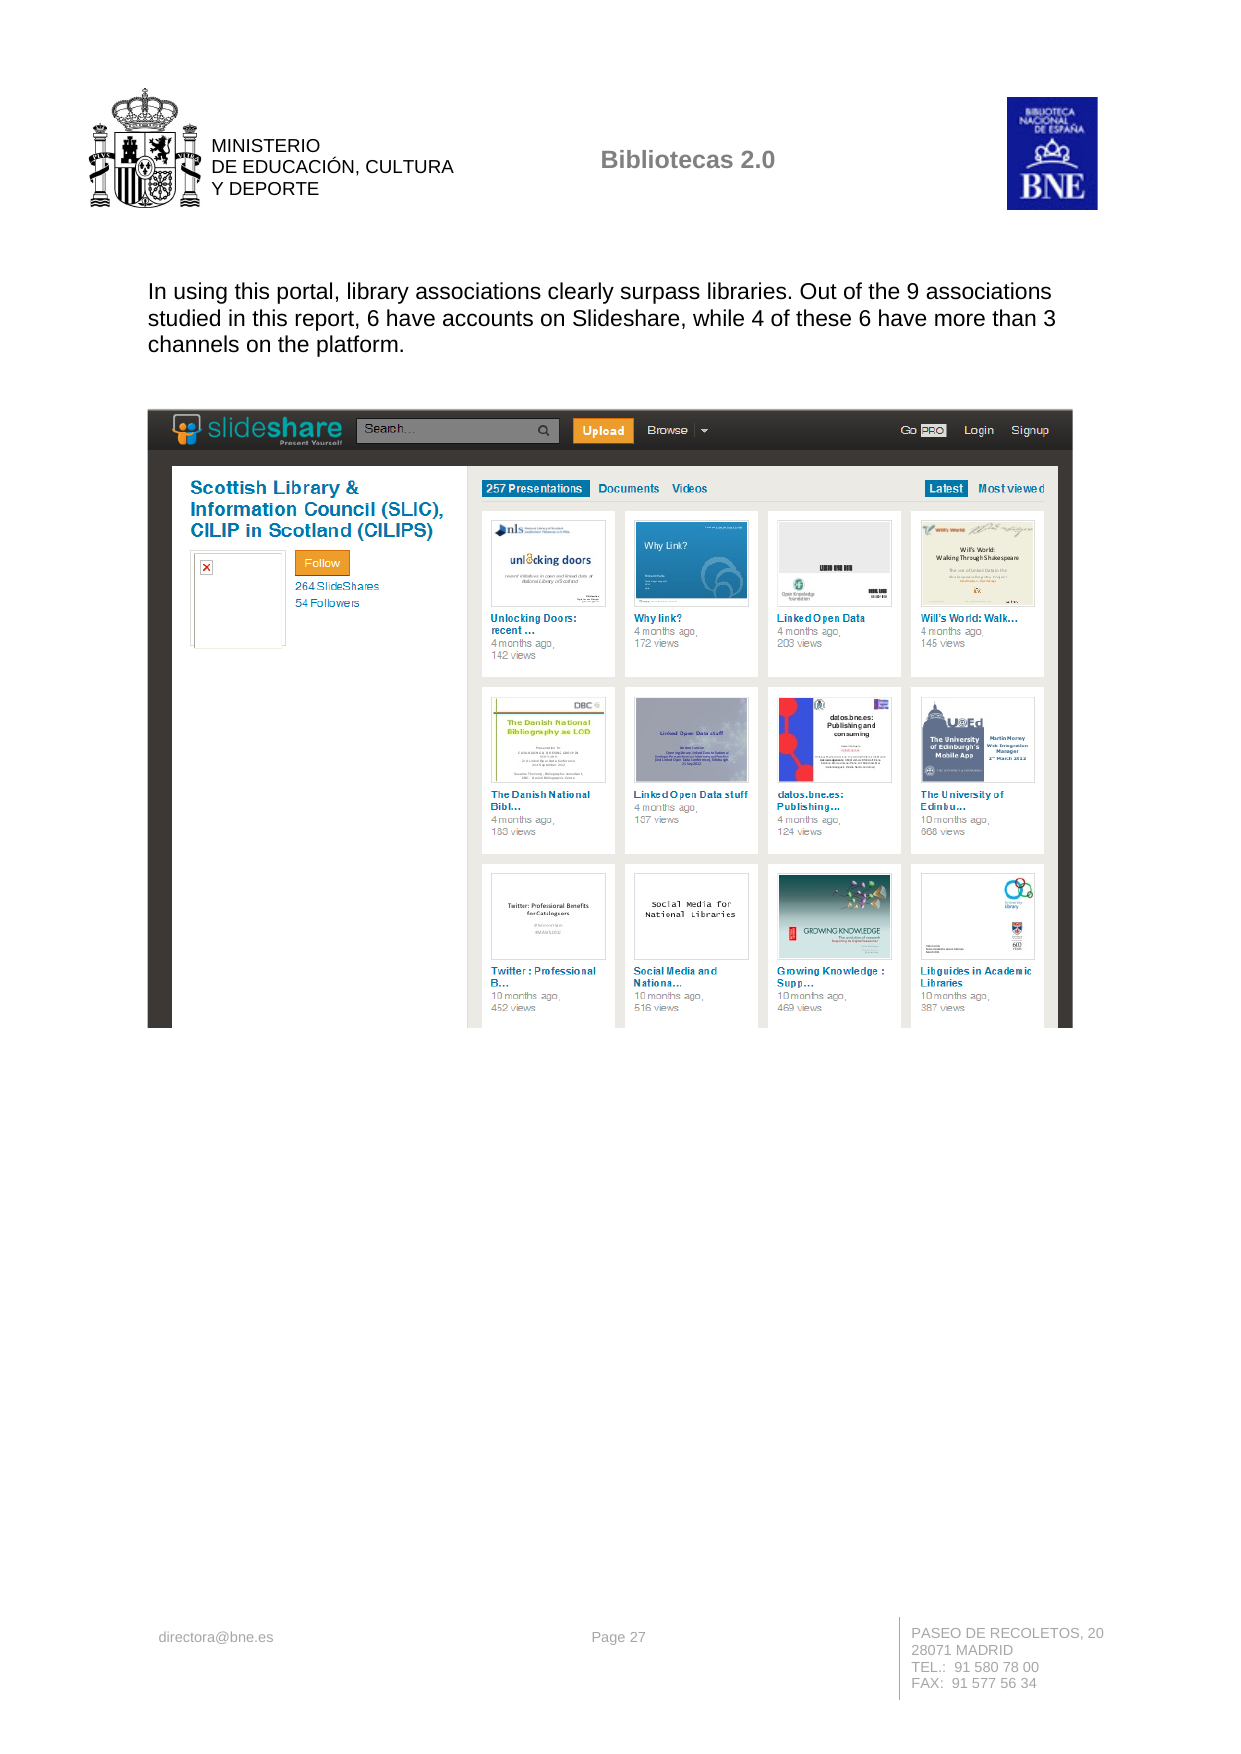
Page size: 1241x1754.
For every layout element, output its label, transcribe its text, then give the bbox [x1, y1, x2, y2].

picture [147, 408, 1073, 1028]
picture [88, 88, 202, 208]
picture [1007, 97, 1098, 210]
text In using this portal, library associations clearly surpass libraries. Out of the 9 associations studied in this report, 6 have accounts on Slideshare, while 4 of these 6 have more than 3 channels on the platform. [148, 278, 1092, 357]
